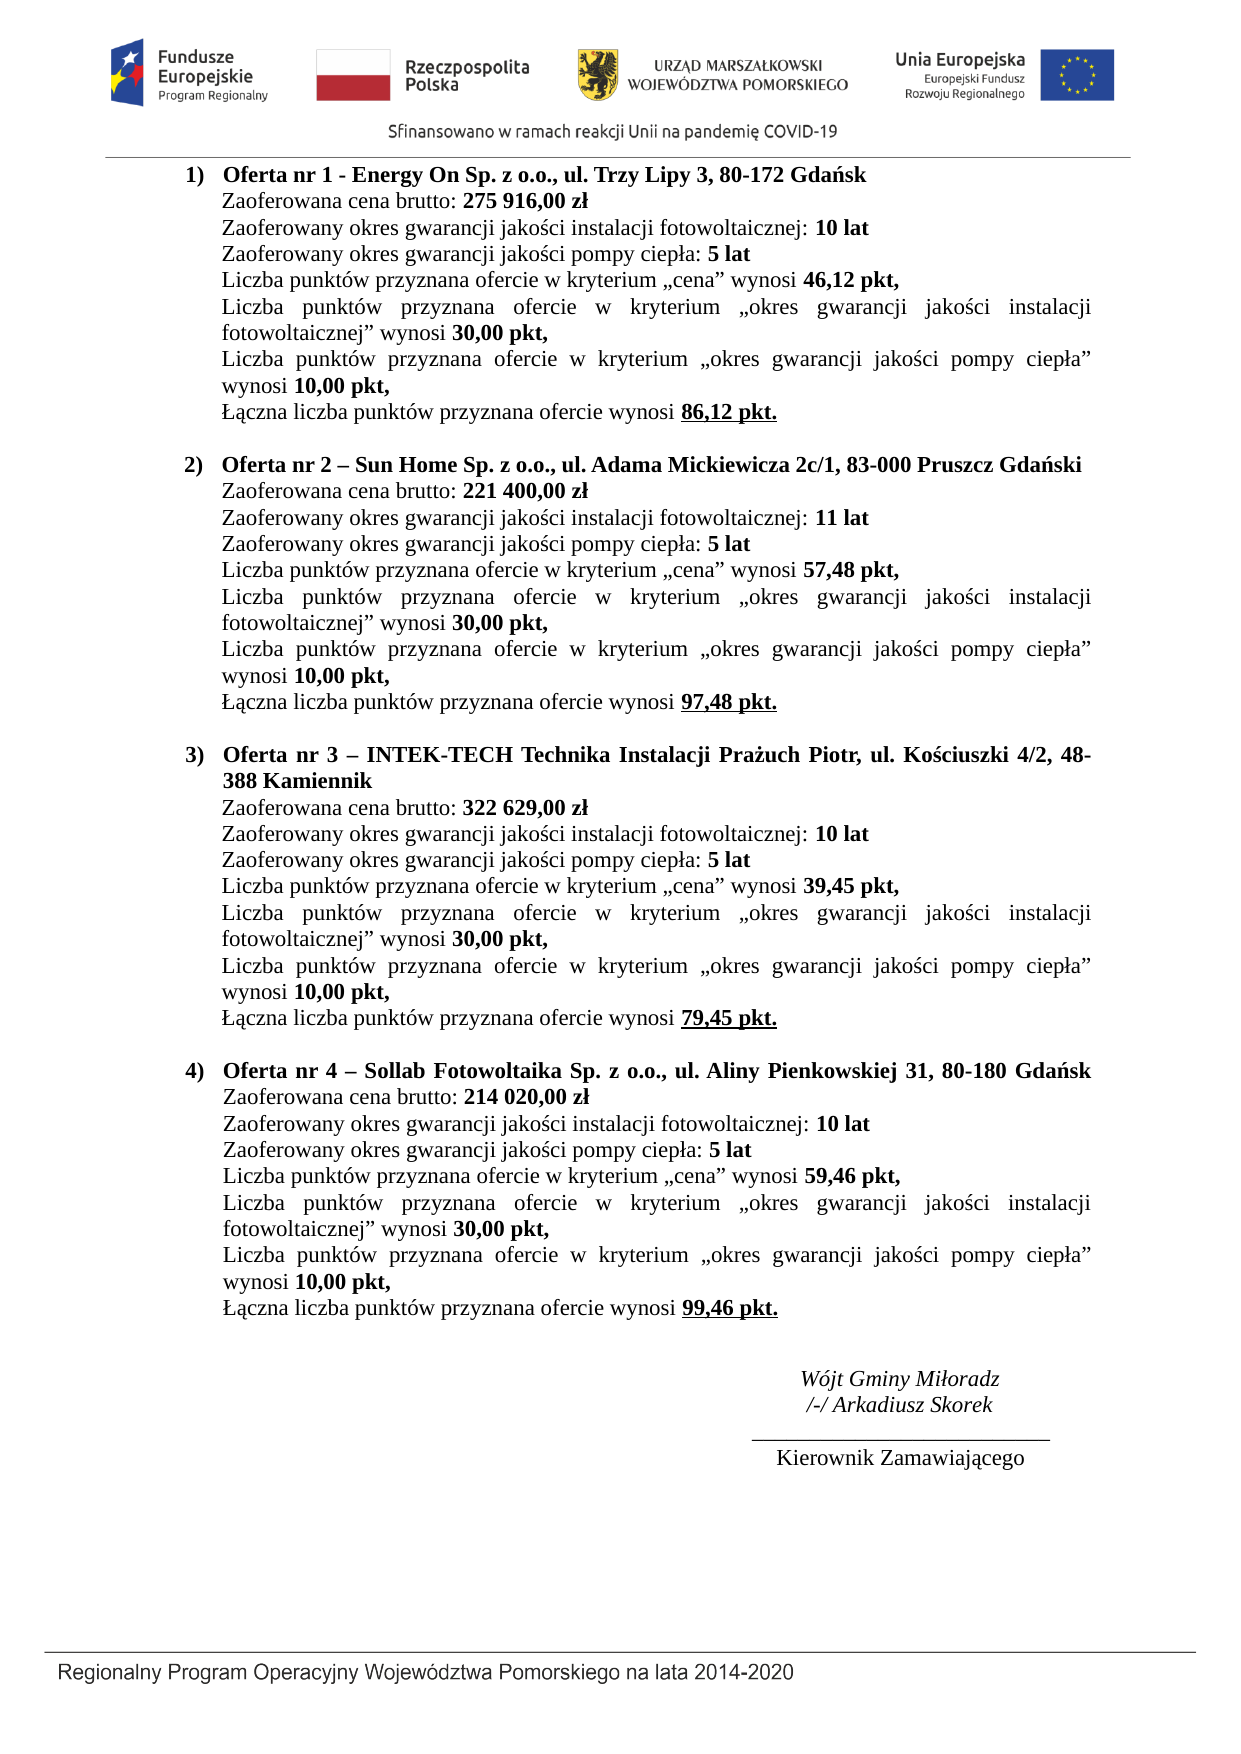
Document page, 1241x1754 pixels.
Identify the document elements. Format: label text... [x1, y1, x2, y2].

text Zaoferowany okres gwarancji jakości pompy ciepła: 5 lat [223, 1136, 1093, 1162]
text Liczba punktów przyznana ofercie w kryterium „okres gwarancji jakości instalacji fotowoltaicznej” wynosi 30,00 pkt, [221, 293, 1093, 346]
list Oferta nr 2 – Sun Home Sp. z o.o., ul. Adama Mickiewicza 2c/1, 83-000 Pruszcz Gdański [184, 451, 1093, 477]
text Zaoferowany okres gwarancji jakości pompy ciepła: 5 lat [221, 846, 1093, 873]
list Oferta nr 1 - Energy On Sp. z o.o., ul. Trzy Lipy 3, 80-172 Gdańsk [185, 148, 1093, 187]
text Liczba punktów przyznana ofercie w kryterium „cena” wynosi 59,46 pkt, [223, 1162, 1093, 1189]
text Liczba punktów przyznana ofercie w kryterium „okres gwarancji jakości instalacji fotowoltaicznej” wynosi 30,00 pkt, [221, 899, 1093, 952]
text Liczba punktów przyznana ofercie w kryterium „cena” wynosi 57,48 pkt, [221, 556, 1093, 583]
text Zaoferowana cena brutto: 275 916,00 zł [221, 187, 1093, 214]
list Oferta nr 4 – Sollab Fotowoltaika Sp. z o.o., ul. Aliny Pienkowskiej 31, 80-180 Gdańsk Zaoferowana cena brutto: 214 020,00 zł [185, 1057, 1093, 1110]
text Łączna liczba punktów przyznana ofercie wynosi 99,46 pkt. [223, 1294, 1093, 1321]
text Liczba punktów przyznana ofercie w kryterium „okres gwarancji jakości pompy ciepła” wynosi 10,00 pkt, [221, 952, 1093, 1004]
text Zaoferowany okres gwarancji jakości pompy ciepła: 5 lat [221, 240, 1093, 266]
text Zaoferowany okres gwarancji jakości pompy ciepła: 5 lat [221, 530, 1093, 556]
text Zaoferowany okres gwarancji jakości instalacji fotowoltaicznej: 10 lat [221, 214, 1093, 240]
text Liczba punktów przyznana ofercie w kryterium „okres gwarancji jakości instalacji fotowoltaicznej” wynosi 30,00 pkt, [221, 583, 1093, 635]
text Zaoferowany okres gwarancji jakości instalacji fotowoltaicznej: 10 lat [223, 1110, 1093, 1136]
text Kierownik Zamawiającego [709, 1444, 1093, 1470]
text Liczba punktów przyznana ofercie w kryterium „okres gwarancji jakości pompy ciepła” wynosi 10,00 pkt, [221, 635, 1093, 688]
text Liczba punktów przyznana ofercie w kryterium „cena” wynosi 46,12 pkt, [221, 266, 1093, 293]
text __________________________ [709, 1417, 1093, 1444]
text Liczba punktów przyznana ofercie w kryterium „okres gwarancji jakości instalacji fotowoltaicznej” wynosi 30,00 pkt, [223, 1189, 1093, 1242]
text /-/ Arkadiusz Skorek [709, 1391, 1093, 1417]
picture [105, 25, 1131, 158]
list Oferta nr 3 – INTEK-TECH Technika Instalacji Prażuch Piotr, ul. Kościuszki 4/2, 48-388 Kamiennik [185, 741, 1093, 793]
text Liczba punktów przyznana ofercie w kryterium „okres gwarancji jakości pompy ciepła” wynosi 10,00 pkt, [221, 346, 1093, 398]
text Łączna liczba punktów przyznana ofercie wynosi 86,12 pkt. [221, 398, 1093, 424]
text Liczba punktów przyznana ofercie w kryterium „okres gwarancji jakości pompy ciepła” wynosi 10,00 pkt, [223, 1242, 1093, 1294]
text Zaoferowany okres gwarancji jakości instalacji fotowoltaicznej: 11 lat [221, 504, 1093, 530]
text Zaoferowana cena brutto: 221 400,00 zł [221, 477, 1093, 504]
text Liczba punktów przyznana ofercie w kryterium „cena” wynosi 39,45 pkt, [221, 873, 1093, 899]
text Łączna liczba punktów przyznana ofercie wynosi 79,45 pkt. [221, 1004, 1093, 1031]
text Wójt Gminy Miłoradz [709, 1365, 1093, 1391]
text Zaoferowany okres gwarancji jakości instalacji fotowoltaicznej: 10 lat [221, 820, 1093, 846]
text Łączna liczba punktów przyznana ofercie wynosi 97,48 pkt. [221, 688, 1093, 714]
picture [44, 1651, 1197, 1684]
text Zaoferowana cena brutto: 322 629,00 zł [221, 793, 1093, 820]
